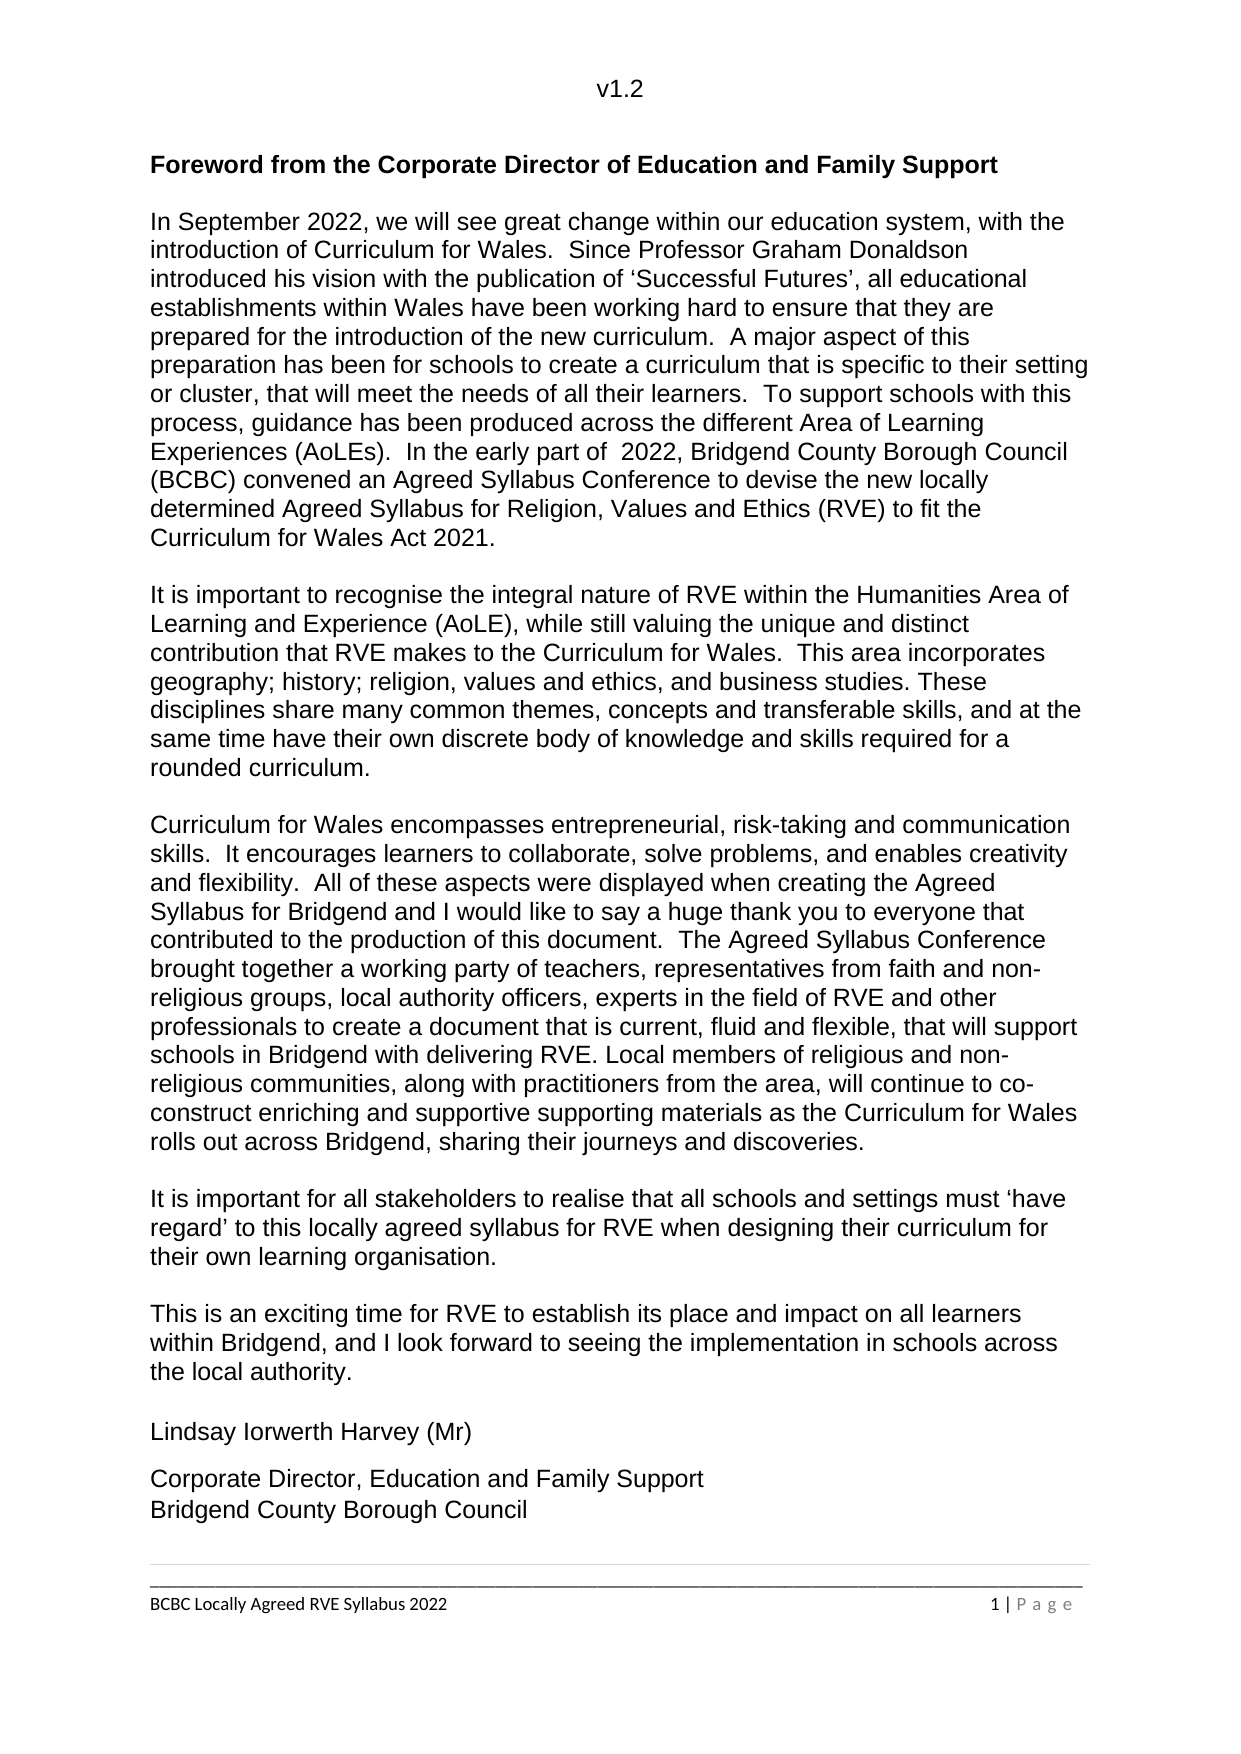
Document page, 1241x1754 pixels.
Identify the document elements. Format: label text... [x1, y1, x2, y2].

text This is an exciting time for RVE to establish its place and impact on all learners within Bridgend, and I look forward to seeing the implementation in schools across the local authority. [150, 1299, 1090, 1386]
text It is important for all stakeholders to realise that all schools and settings must ‘have regard’ to this locally agreed syllabus for RVE when designing their curriculum for their own learning organisation. [150, 1184, 1090, 1271]
text In September 2022, we will see great change within our education system, with the introduction of Curriculum for Wales. Since Professor Graham Donaldson introduced his vision with the publication of ‘Successful Futures’, all educational establishments within Wales have been working hard to ensure that they are prepared for the introduction of the new curriculum. A major aspect of this preparation has been for schools to create a curriculum that is specific to their setting or cluster, that will meet the needs of all their learners. To support schools with this process, guidance has been produced across the different Area of Learning Experiences (AoLEs). In the early part of 2022, Bridgend County Borough Council (BCBC) convened an Agreed Syllabus Conference to devise the new locally determined Agreed Syllabus for Religion, Values and Ethics (RVE) to fit the Curriculum for Wales Act 2021. [150, 207, 1090, 552]
text Foreword from the Corporate Director of Education and Family Support [150, 150, 1090, 207]
text Lindsay Iorwerth Harvey (Mr) [150, 1386, 1090, 1445]
text Curriculum for Wales encompasses entrepreneurial, risk-taking and communication skills. It encourages learners to collaborate, solve problems, and enables creativity and flexibility. All of these aspects were displayed when creating the Agreed Syllabus for Bridgend and I would like to say a huge thank you to everyone that contributed to the production of this document. The Agreed Syllabus Conference brought together a working party of teachers, representatives from faith and non-religious groups, local authority officers, experts in the field of RVE and other professionals to create a document that is current, fluid and flexible, that will support schools in Bridgend with delivering RVE. Local members of religious and non-religious communities, along with practitioners from the area, will continue to co-construct enriching and supportive supporting materials as the Curriculum for Wales rolls out across Bridgend, sharing their journeys and discoveries. [150, 811, 1090, 1156]
text Corporate Director, Education and Family Support Bridgend County Borough Council [150, 1464, 1090, 1524]
text It is important to recognise the integral nature of RVE within the Humanities Area of Learning and Experience (AoLE), while still valuing the unique and distinct contribution that RVE makes to the Curriculum for Wales. This area incorporates geography; history; religion, values and ethics, and business studies. These disciplines share many common themes, concepts and transferable skills, and at the same time have their own discrete body of knowledge and skills required for a rounded curriculum. [150, 581, 1090, 782]
